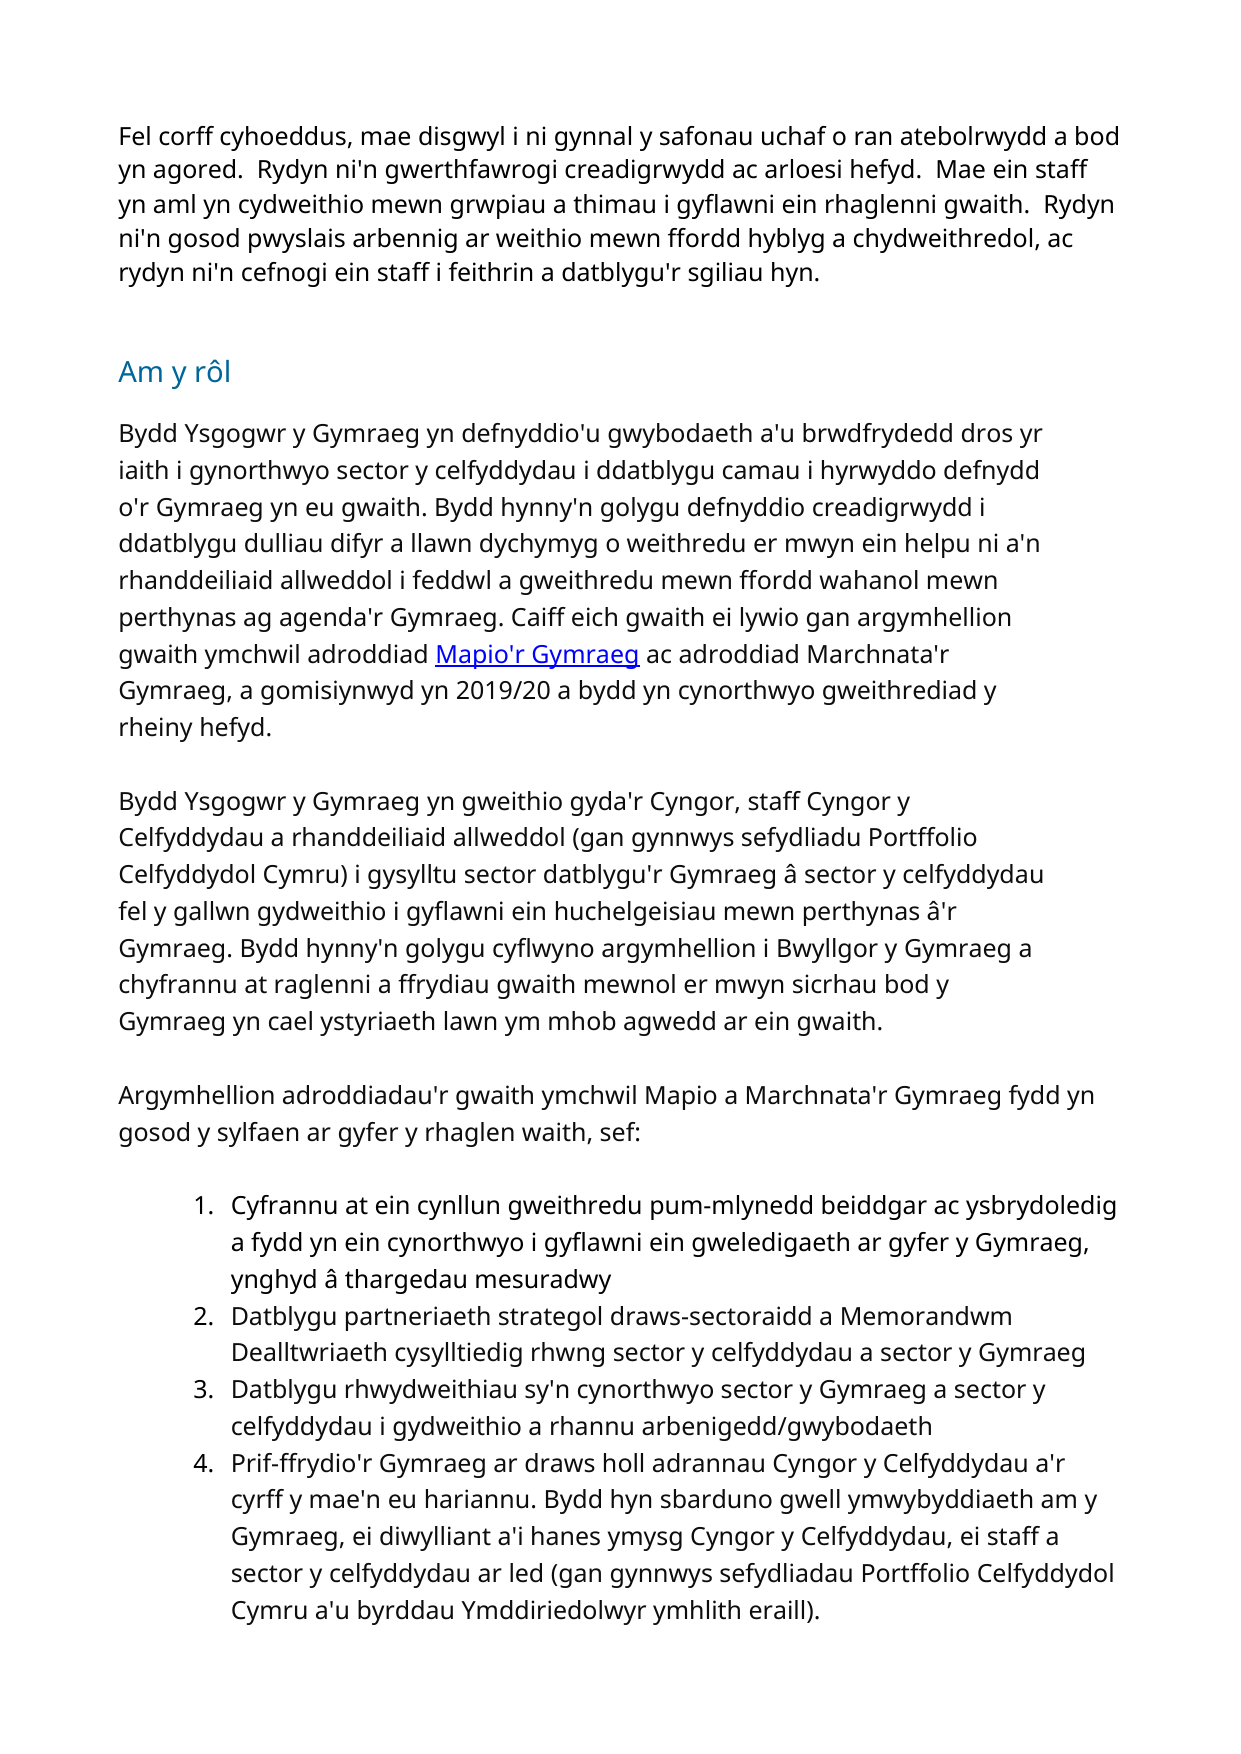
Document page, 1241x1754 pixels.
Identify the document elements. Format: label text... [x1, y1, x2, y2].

text Argymhellion adroddiadau'r gwaith ymchwil Mapio a Marchnata'r Gymraeg fydd yn gosod y sylfaen ar gyfer y rhaglen waith, sef: [118, 1077, 1140, 1148]
list Datblygu rhwydweithiau sy'n cynorthwyo sector y Gymraeg a sector y celfyddydau i gydweithio a rhannu arbenigedd/gwybodaeth [193, 1372, 1122, 1442]
list Cyfrannu at ein cynllun gweithredu pum-mlynedd beiddgar ac ysbrydoledig a fydd yn ein cynorthwyo i gyflawni ein gweledigaeth ar gyfer y Gymraeg, ynghyd â thargedau mesuradwy [193, 1188, 1122, 1295]
list Prif-ffrydio'r Gymraeg ar draws holl adrannau Cyngor y Celfyddydau a'r cyrff y mae'n eu hariannu. Bydd hyn sbarduno gwell ymwybyddiaeth am y Gymraeg, ei diwylliant a'i hanes ymysg Cyngor y Celfyddydau, ei staff a sector y celfyddydau ar led (gan gynnwys sefydliadau Portffolio Celfyddydol Cymru a'u byrddau Ymddiriedolwyr ymhlith eraill). [193, 1445, 1122, 1626]
subtitle Am y rôl [118, 351, 1122, 391]
text Bydd Ysgogwr y Gymraeg yn defnyddio'u gwybodaeth a'u brwdfrydedd dros yr iaith i gynorthwyo sector y celfyddydau i ddatblygu camau i hyrwyddo defnydd o'r Gymraeg yn eu gwaith. Bydd hynny'n golygu defnyddio creadigrwydd i ddatblygu dulliau difyr a llawn dychymyg o weithredu er mwyn ein helpu ni a'n rhanddeiliaid allweddol i feddwl a gweithredu mewn ffordd wahanol mewn perthynas ag agenda'r Gymraeg. Caiff eich gwaith ei lywio gan argymhellion gwaith ymchwil adroddiad Mapio'r Gymraeg ac adroddiad Marchnata'r Gymraeg, a gomisiynwyd yn 2019/20 a bydd yn cynorthwyo gweithrediad y rheiny hefyd. [118, 416, 1051, 744]
text Fel corff cyhoeddus, mae disgwyl i ni gynnal y safonau uchaf o ran atebolrwydd a bod yn agored. Rydyn ni'n gwerthfawrogi creadigrwydd ac arloesi hefyd. Mae ein staff yn aml yn cydweithio mewn grwpiau a thimau i gyflawni ein rhaglenni gwaith. Rydyn ni'n gosod pwyslais arbennig ar weithio mewn ffordd hyblyg a chydweithredol, ac rydyn ni'n cefnogi ein staff i feithrin a datblygu'r sgiliau hyn. [118, 118, 1122, 288]
text Bydd Ysgogwr y Gymraeg yn gweithio gyda'r Cyngor, staff Cyngor y Celfyddydau a rhanddeiliaid allweddol (gan gynnwys sefydliadu Portffolio Celfyddydol Cymru) i gysylltu sector datblygu'r Gymraeg â sector y celfyddydau fel y gallwn gydweithio i gyflawni ein huchelgeisiau mewn perthynas â'r Gymraeg. Bydd hynny'n golygu cyflwyno argymhellion i Bwyllgor y Gymraeg a chyfrannu at raglenni a ffrydiau gwaith mewnol er mwyn sicrhau bod y Gymraeg yn cael ystyriaeth lawn ym mhob agwedd ar ein gwaith. [118, 783, 1051, 1038]
list Datblygu partneriaeth strategol draws-sectoraidd a Memorandwm Dealltwriaeth cysylltiedig rhwng sector y celfyddydau a sector y Gymraeg [193, 1298, 1122, 1369]
